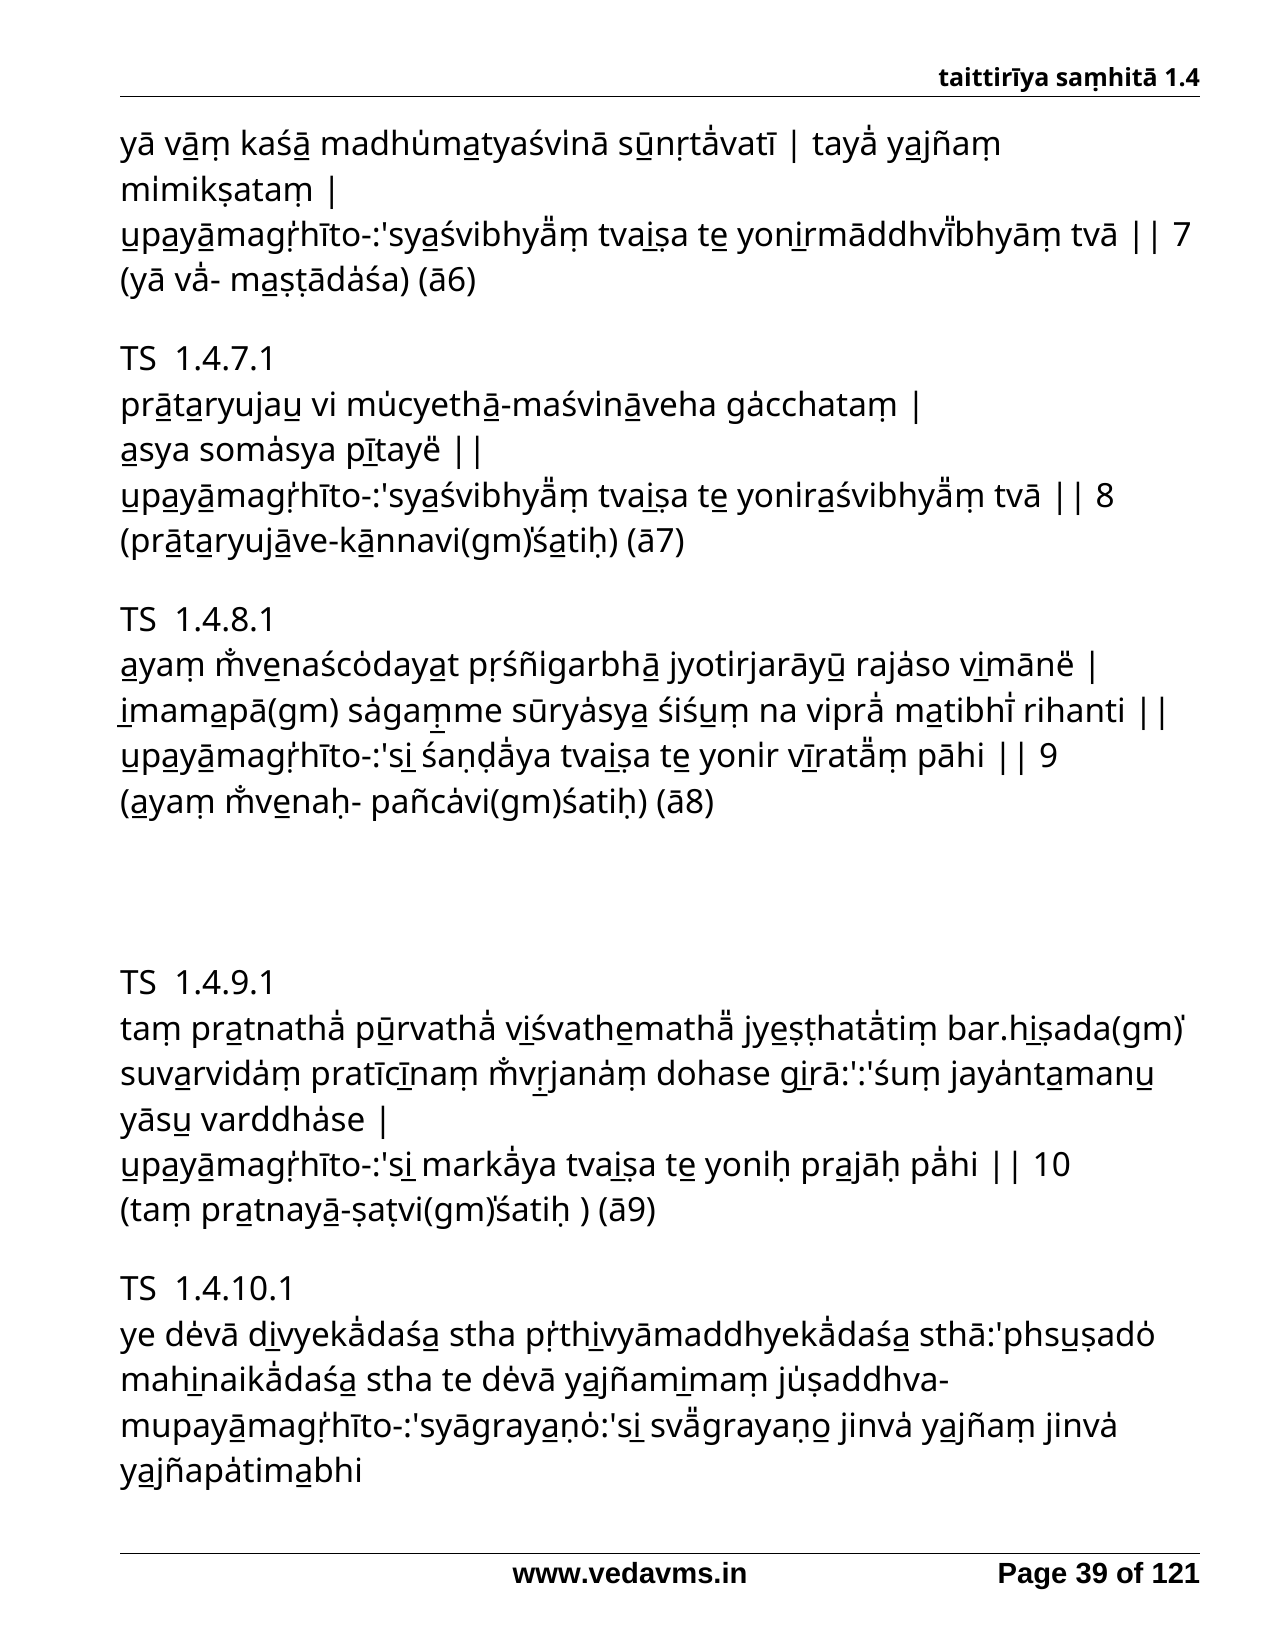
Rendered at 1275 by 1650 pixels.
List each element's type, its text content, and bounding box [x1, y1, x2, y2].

text taṃ pra̲tnathā̍ pū̲rvathā̍ vi̲śvathe̲mathā̎ jye̲ṣṭhatā̍tiṃ bar.hi̲ṣada(gm)̍ suva̲rvida̍ṃ pratīcī̲naṃ m̐vṛ̲jana̍ṃ dohase gi̲rā:':'śuṃ jaya̍nta̲manu̲ yāsu̲ varddha̍se | [120, 1004, 1200, 1141]
text (a̲yaṃ m̐ve̲naḥ- pañca̍vi(gm)śatiḥ) (ā8) [120, 777, 1200, 823]
text (prā̲ta̲ryujā̲ve-kā̲nnavi(gm)̍śa̲tiḥ) (ā7) [120, 517, 1200, 562]
text prā̲ta̲ryujau̲ vi mu̍cyethā̲-maśvi̍nā̲veha ga̍cchataṃ | [120, 381, 1200, 426]
text TS 1.4.9.1 [120, 959, 1200, 1004]
text u̲pa̲yā̲magṛ̍hīto-:'si̲ markā̍ya tvai̲ṣa te̲ yoni̍ḥ pra̲jāḥ pā̍hi || 10 [120, 1141, 1200, 1186]
text TS 1.4.8.1 [120, 596, 1200, 641]
text a̲yaṃ m̐ve̲naśco̍daya̲t pṛśñi̍garbhā̲ jyoti̍rjarāyū̲ raja̍so vi̲māne̎ | [120, 641, 1200, 687]
text u̲pa̲yā̲magṛ̍hīto-:'sya̲śvibhyā̎ṃ tvai̲ṣa te̲ yoni̲rmāddhvī̎bhyāṃ tvā || 7 [120, 211, 1200, 256]
text i̲mama̲pā(gm) sa̍gaṃ̲me sūrya̍sya̲ śiśu̲ṃ na viprā̍ ma̲tibhī̍ rihanti || [120, 687, 1200, 732]
text (taṃ pra̲tnayā̲-ṣaṭvi(gm)̍śatiḥ ) (ā9) [120, 1186, 1200, 1232]
text (yā vā̍- ma̲ṣṭāda̍śa) (ā6) [120, 256, 1200, 302]
text u̲pa̲yā̲magṛ̍hīto-:'si̲ śaṇḍā̍ya tvai̲ṣa te̲ yoni̍r vī̲ratā̎ṃ pāhi || 9 [120, 732, 1200, 777]
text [120, 1311, 1200, 1492]
text TS 1.4.10.1 [120, 1265, 1200, 1311]
text a̲sya soma̍sya pī̲taye̎ || [120, 426, 1200, 471]
text u̲pa̲yā̲magṛ̍hīto-:'sya̲śvibhyā̎ṃ tvai̲ṣa te̲ yoni̍ra̲śvibhyā̎ṃ tvā || 8 [120, 471, 1200, 517]
text TS 1.4.7.1 [120, 335, 1200, 381]
text yā vā̲ṃ kaśā̲ madhu̍ma̲tyaśvi̍nā sū̲nṛtā̍vatī | tayā̍ ya̲jñaṃ mi̍mikṣataṃ | [120, 120, 1200, 211]
